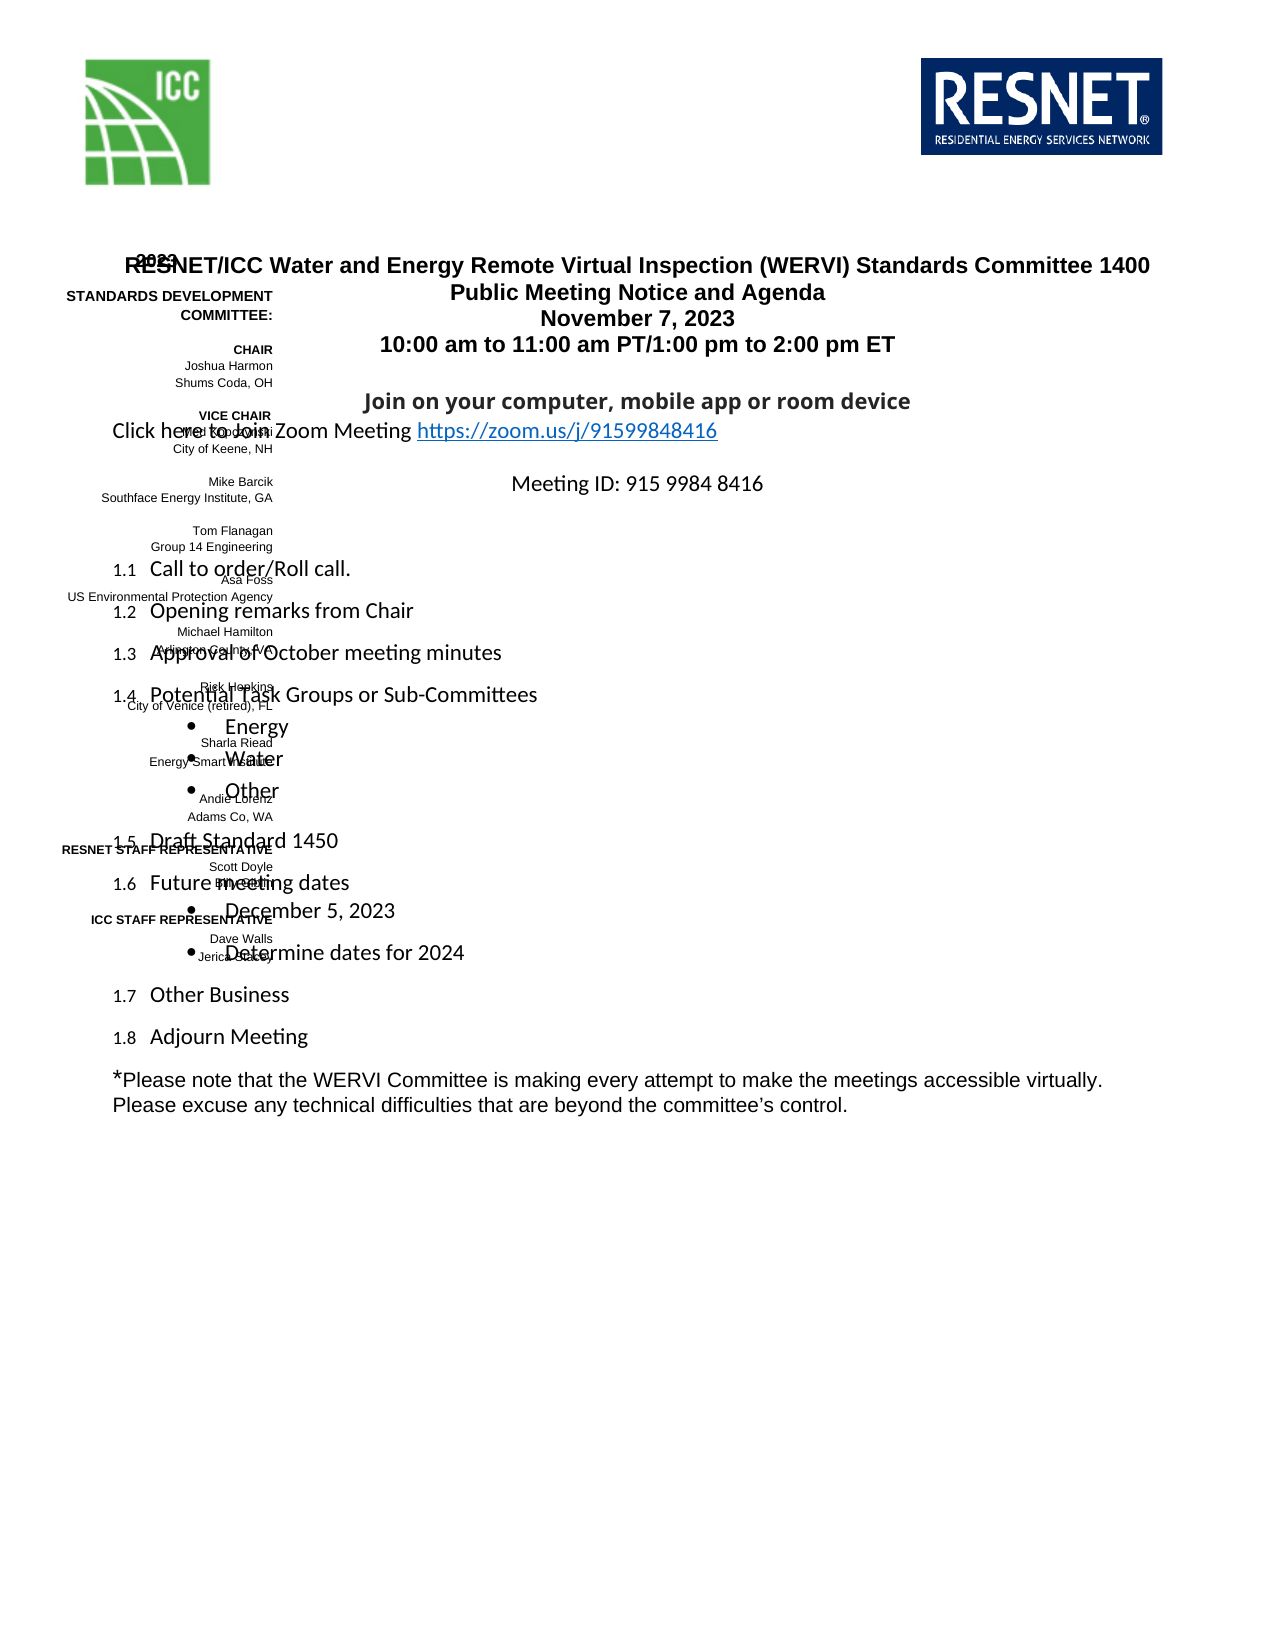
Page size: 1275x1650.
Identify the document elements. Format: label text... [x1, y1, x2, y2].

picture [921, 58, 1163, 155]
list Adjourn Meeting [112, 1022, 1162, 1050]
list Opening remarks from Chair [112, 596, 1162, 624]
list Other [187, 777, 1162, 804]
list Draft Standard 1450 [112, 826, 1162, 854]
text Public Meeting Notice and Agenda [112, 278, 1162, 305]
text Join on your computer, mobile app or room device [112, 386, 1162, 416]
list Energy [187, 712, 1162, 740]
text November 7, 2023 [112, 305, 1162, 331]
list Potential Task Groups or Sub-Committees [112, 680, 1162, 708]
list Future meeting dates [112, 868, 1162, 896]
text Meeting ID: 915 9984 8416 [112, 469, 1162, 497]
list Water [187, 744, 1162, 772]
list Other Business [112, 980, 1162, 1008]
list Determine dates for 2024 [187, 938, 1162, 966]
text 10:00 am to 11:00 am PT/1:00 pm to 2:00 pm ET [112, 331, 1162, 358]
picture [75, 49, 222, 197]
list December 5, 2023 [187, 896, 1162, 924]
list Call to order/Roll call. [112, 554, 1162, 582]
text *Please note that the WERVI Committee is making every attempt to make the meetings accessible virtually. Please excuse any technical difficulties that are beyond the committee’s control. [112, 1064, 1162, 1117]
text Click here to Join Zoom Meeting https://zoom.us/j/91599848416 [112, 416, 1162, 444]
list Approval of October meeting minutes [112, 638, 1162, 666]
text RESNET/ICC Water and Energy Remote Virtual Inspection (WERVI) Standards Committee 1400 [112, 252, 1162, 278]
